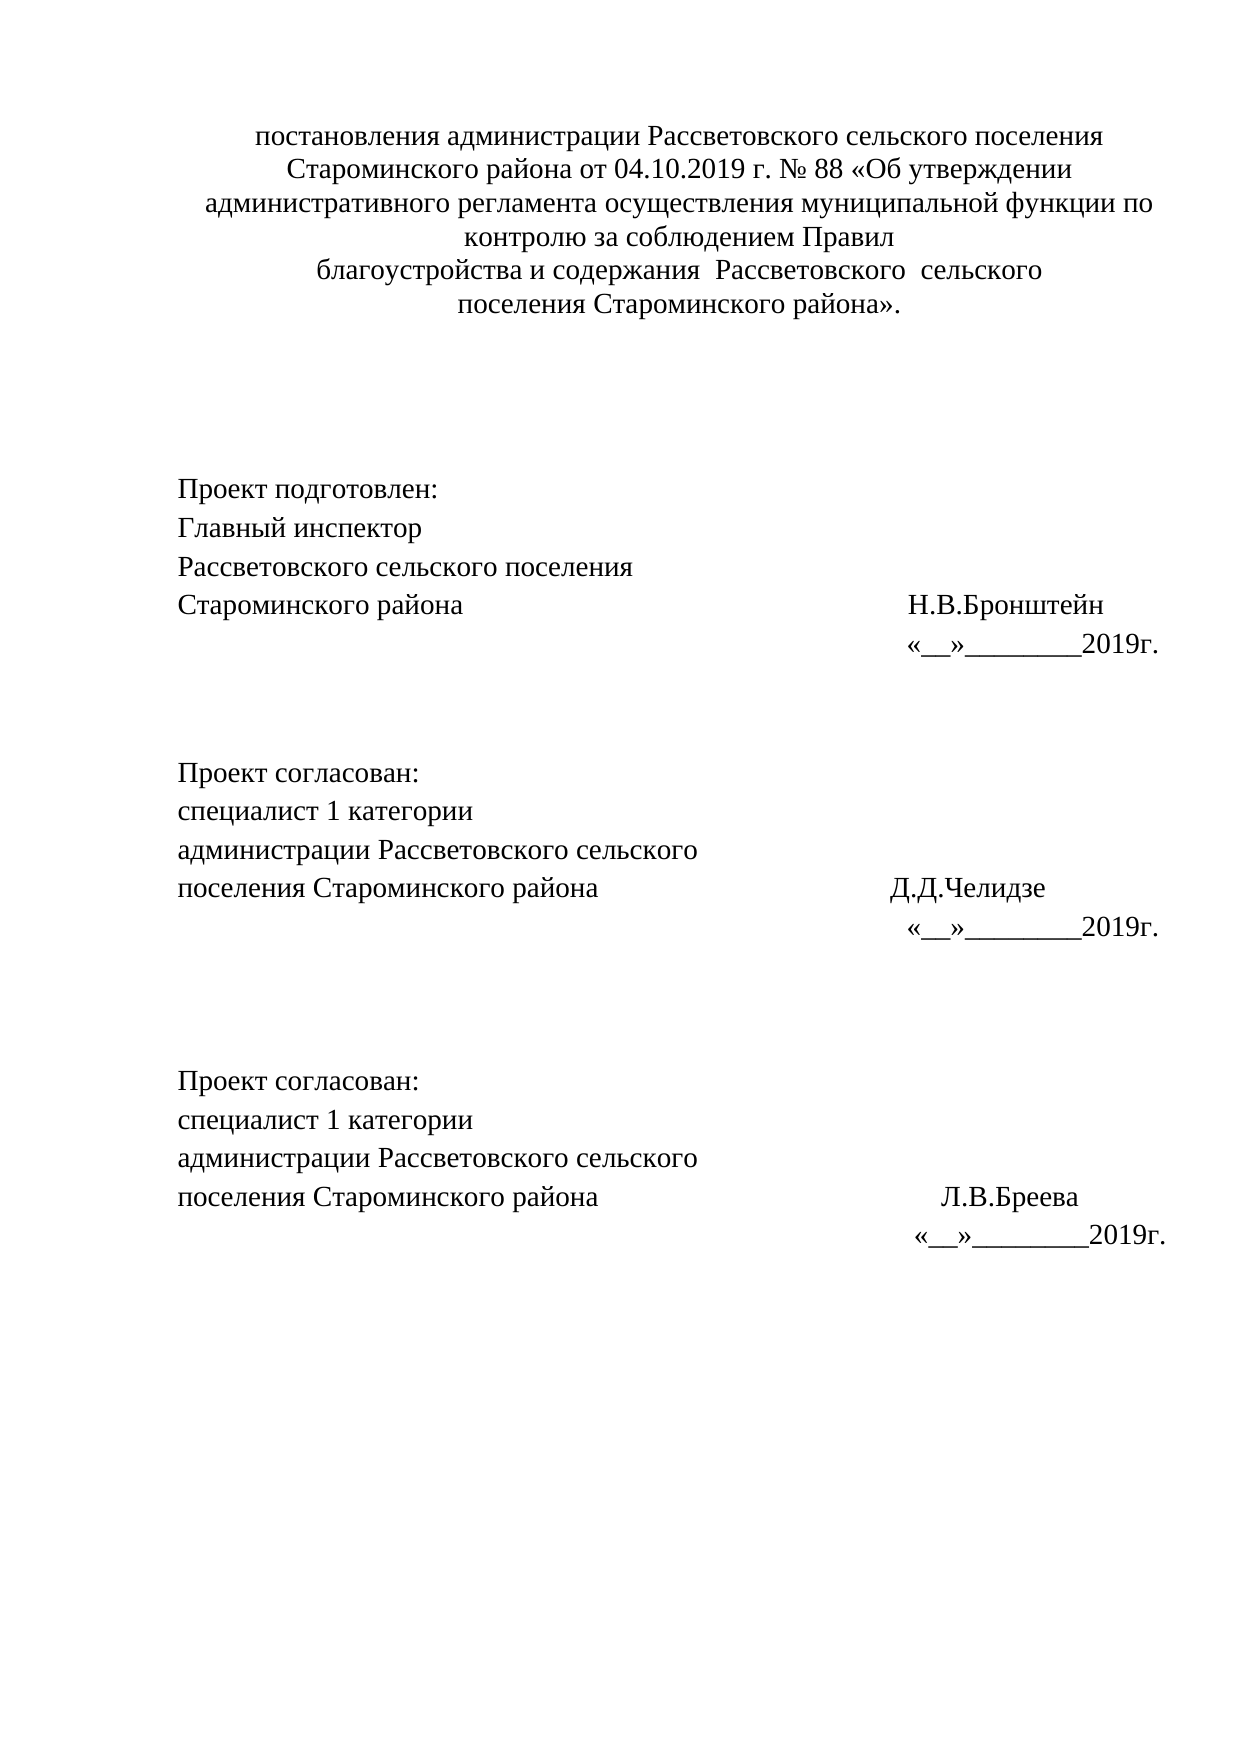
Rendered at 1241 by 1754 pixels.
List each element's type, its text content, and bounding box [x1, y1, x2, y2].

text администрации Рассветовского сельского [177, 1140, 1175, 1174]
text «__»________2019г. [177, 626, 1175, 659]
text постановления администрации Рассветовского сельского поселения Староминского района от 04.10.2019 г. № 88 «Об утверждении административного регламента осуществления муниципальной функции по контролю за соблюдением Правил [177, 118, 1181, 252]
text «__»________2019г. [177, 1217, 1181, 1251]
text Проект согласован: [177, 1063, 1175, 1097]
text Проект согласован: [177, 755, 1175, 788]
text «__»________2019г. [177, 909, 1175, 943]
text поселения Староминского района Д.Д.Челидзе [177, 871, 1175, 904]
text Проект подготовлен: [177, 472, 1175, 505]
text Главный инспектор [177, 510, 1175, 544]
text специалист 1 категории [177, 793, 1175, 827]
text Рассветовского сельского поселения [177, 549, 1175, 582]
text благоустройства и содержания Рассветовского сельского поселения Староминского района». [177, 252, 1181, 319]
text специалист 1 категории [177, 1102, 1175, 1135]
text поселения Староминского района Л.В.Бреева [177, 1179, 1181, 1212]
text администрации Рассветовского сельского [177, 832, 1175, 866]
text Староминского района Н.В.Бронштейн [177, 587, 1175, 621]
